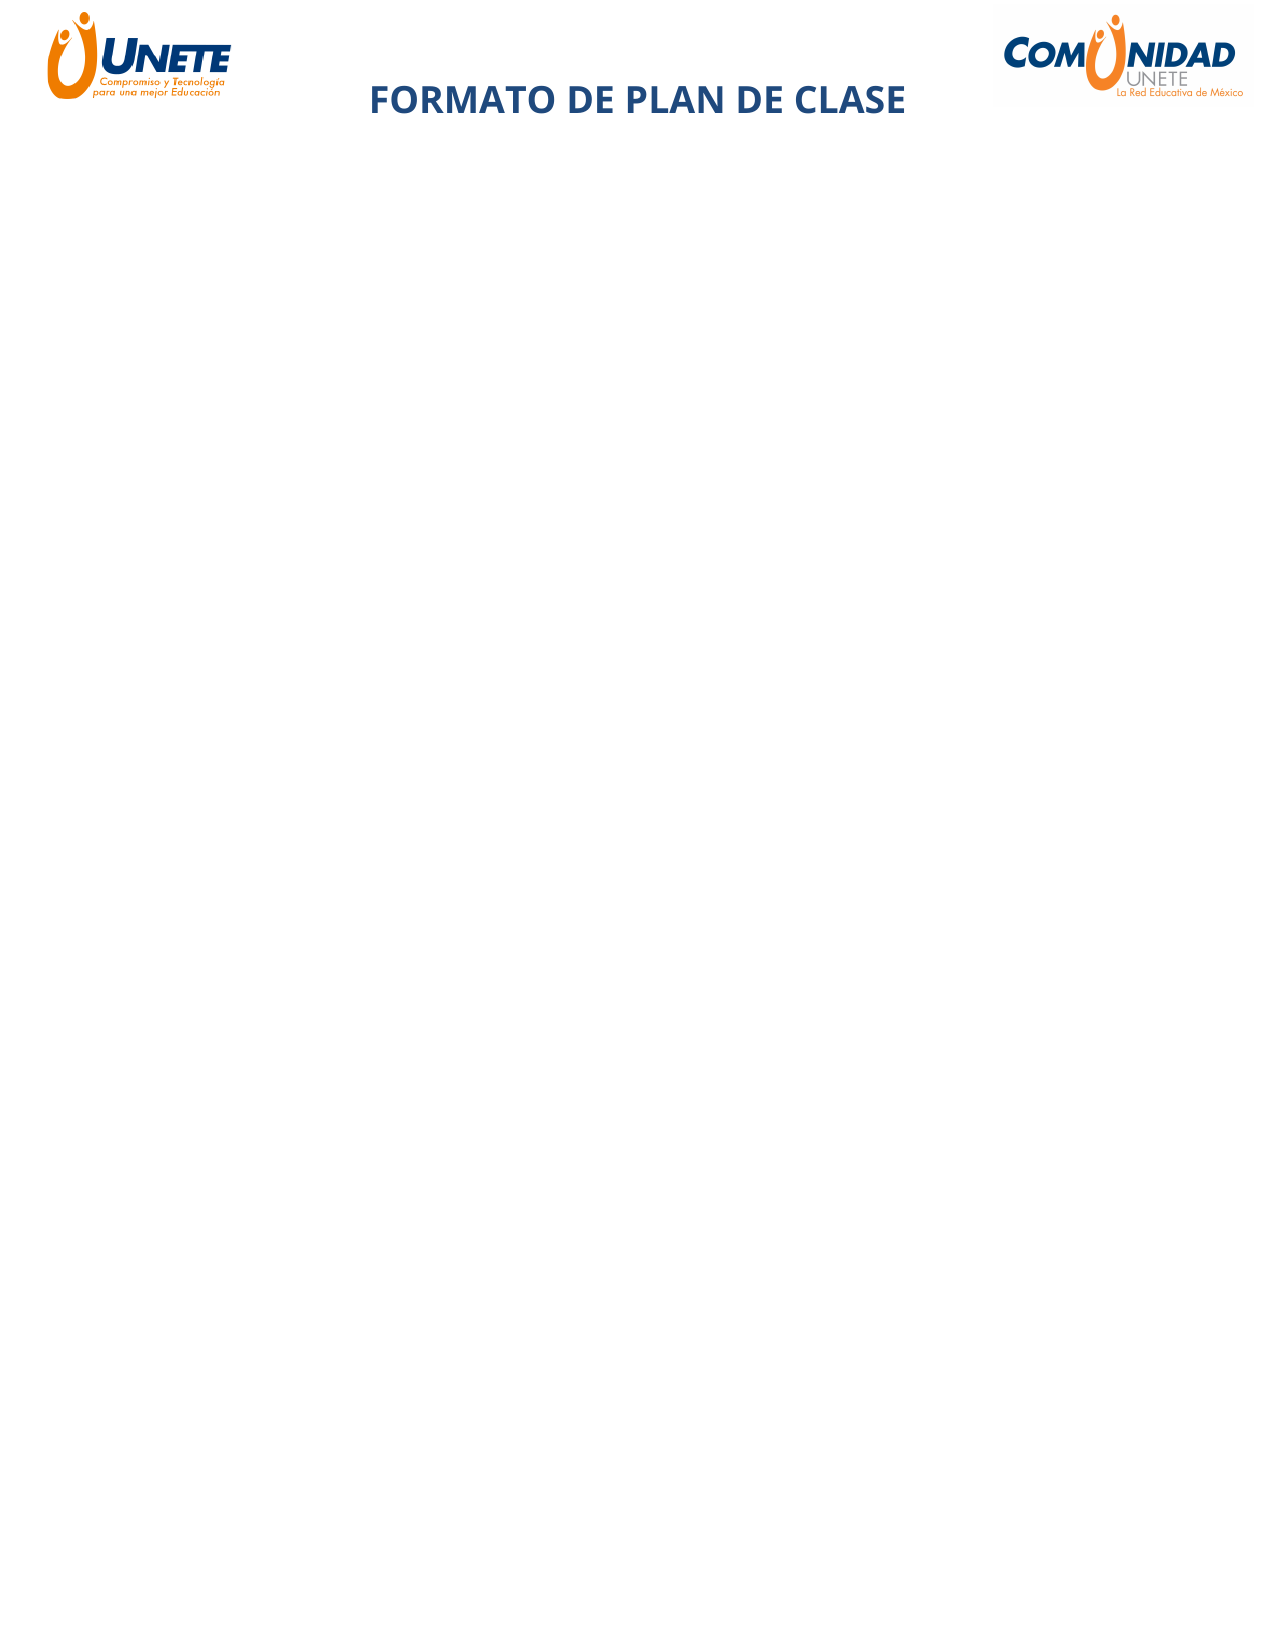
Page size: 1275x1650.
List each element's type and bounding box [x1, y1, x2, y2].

picture [47, 12, 232, 99]
picture [993, 4, 1254, 107]
